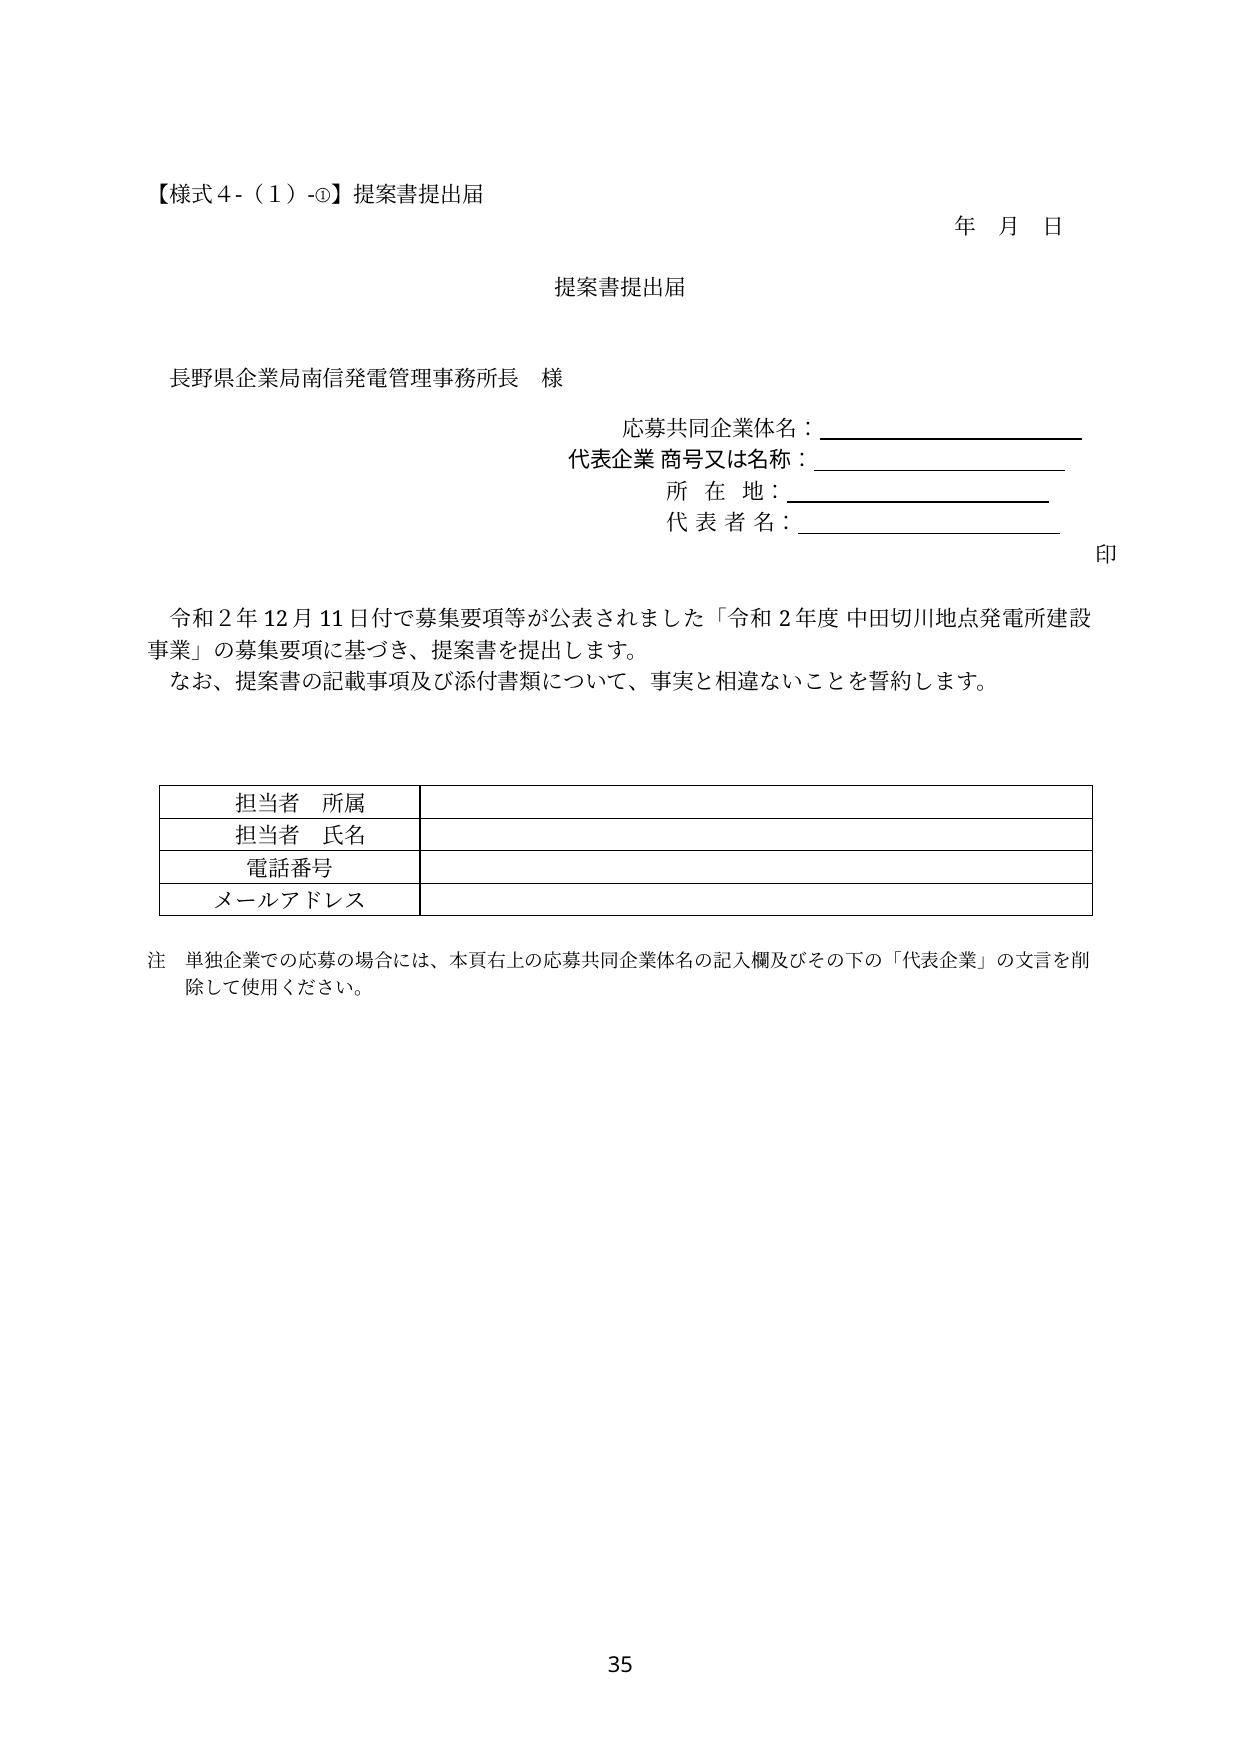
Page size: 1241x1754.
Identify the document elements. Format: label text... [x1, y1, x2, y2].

table_cell メールアドレス [160, 884, 419, 915]
table_cell [421, 851, 1092, 883]
text 長野県企業局南信発電管理事務所長 様 [148, 361, 1092, 393]
table_cell [421, 819, 1092, 850]
text なお、提案書の記載事項及び添付書類について、事実と相違ないことを誓約します。 [148, 664, 1092, 696]
table_cell [421, 884, 1092, 915]
text 提案書提出届 [148, 270, 1092, 302]
subtitle 【様式４-（１）-①】提案書提出届 [148, 177, 1092, 209]
table_header 担当者 所属 [160, 786, 419, 818]
table_cell 電話番号 [160, 851, 419, 883]
text 令和２年12月11日付で募集要項等が公表されました「令和2年度 中田切川地点発電所建設事業」の募集要項に基づき、提案書を提出します。 [148, 601, 1092, 664]
text 年 月 日 [148, 209, 1064, 241]
text 注 単独企業での応募の場合には、本頁右上の応募共同企業体名の記入欄及びその下の「代表企業」の文言を削除して使用ください。 [148, 946, 1092, 1000]
table_header [421, 786, 1092, 818]
table_cell 担当者 氏名 [160, 819, 419, 850]
